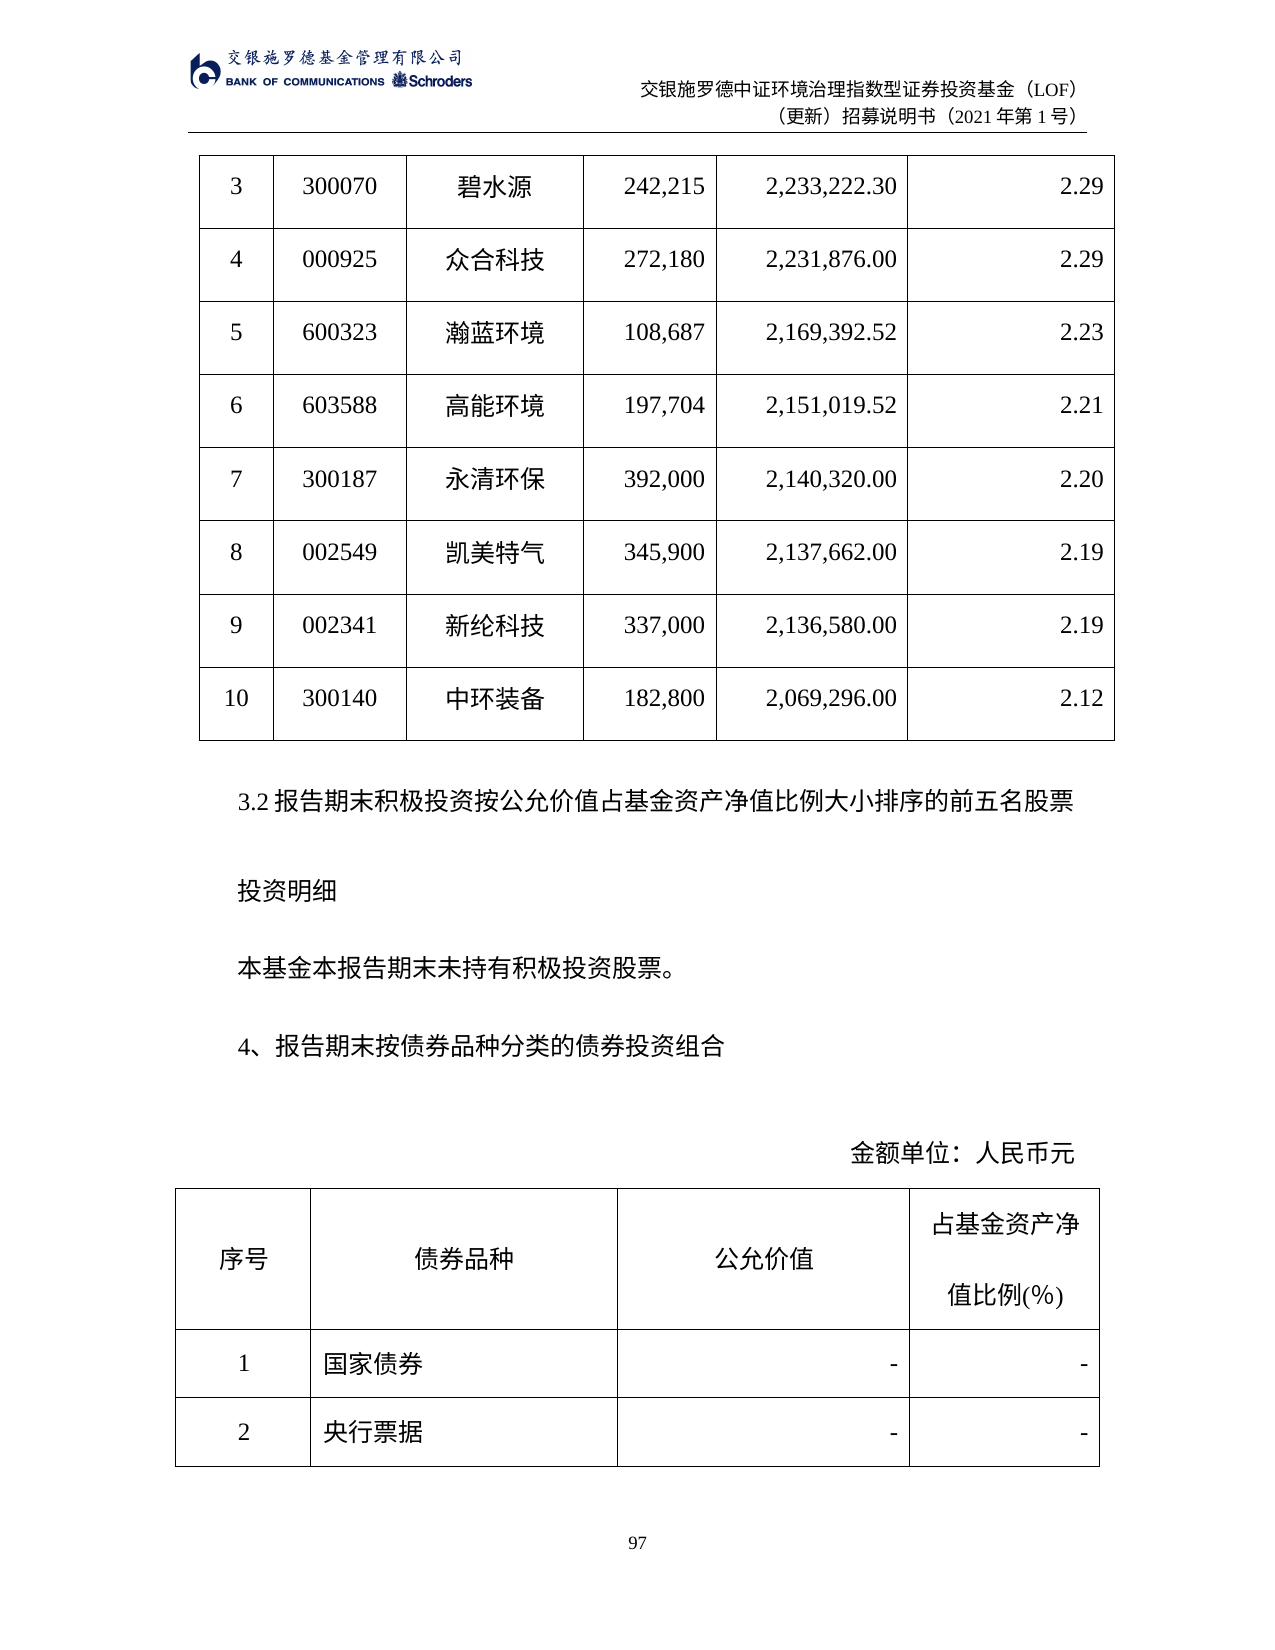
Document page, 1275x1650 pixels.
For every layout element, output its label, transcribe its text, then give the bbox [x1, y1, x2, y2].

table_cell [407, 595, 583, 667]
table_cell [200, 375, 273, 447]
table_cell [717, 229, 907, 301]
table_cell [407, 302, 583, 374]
text 3.2报告期末积极投资按公允价值占基金资产净值比例大小排序的前五名股票投资明细 [238, 770, 1087, 919]
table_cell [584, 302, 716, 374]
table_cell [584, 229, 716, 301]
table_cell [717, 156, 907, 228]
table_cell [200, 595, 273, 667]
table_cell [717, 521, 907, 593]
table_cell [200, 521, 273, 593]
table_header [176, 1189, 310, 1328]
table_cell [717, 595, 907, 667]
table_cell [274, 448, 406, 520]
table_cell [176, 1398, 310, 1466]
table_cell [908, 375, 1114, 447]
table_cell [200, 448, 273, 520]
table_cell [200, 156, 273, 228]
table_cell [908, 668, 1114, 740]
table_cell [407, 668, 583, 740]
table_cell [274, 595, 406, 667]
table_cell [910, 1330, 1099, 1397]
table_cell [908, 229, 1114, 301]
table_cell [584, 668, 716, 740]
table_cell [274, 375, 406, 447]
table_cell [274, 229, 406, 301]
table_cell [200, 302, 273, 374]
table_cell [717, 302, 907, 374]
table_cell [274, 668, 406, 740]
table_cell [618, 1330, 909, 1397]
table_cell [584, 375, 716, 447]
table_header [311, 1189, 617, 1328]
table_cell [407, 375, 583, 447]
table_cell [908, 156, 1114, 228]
picture [190, 50, 472, 89]
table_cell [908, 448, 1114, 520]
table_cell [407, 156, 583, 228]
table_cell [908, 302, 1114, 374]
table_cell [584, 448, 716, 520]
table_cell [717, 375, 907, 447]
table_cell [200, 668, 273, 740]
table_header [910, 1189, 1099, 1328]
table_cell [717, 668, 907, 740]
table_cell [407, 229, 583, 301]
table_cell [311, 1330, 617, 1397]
list 金额单位：人民币元 [238, 1122, 1075, 1181]
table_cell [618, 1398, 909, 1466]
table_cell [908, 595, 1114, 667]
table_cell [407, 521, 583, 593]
text 本基金本报告期末未持有积极投资股票。 [238, 937, 1087, 997]
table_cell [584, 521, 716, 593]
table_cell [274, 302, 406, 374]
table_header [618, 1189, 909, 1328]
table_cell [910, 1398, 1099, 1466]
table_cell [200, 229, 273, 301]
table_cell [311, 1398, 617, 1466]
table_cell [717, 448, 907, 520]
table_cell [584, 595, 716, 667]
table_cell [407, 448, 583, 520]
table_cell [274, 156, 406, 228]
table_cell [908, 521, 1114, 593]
list 报告期末按债券品种分类的债券投资组合 [189, 1015, 1087, 1074]
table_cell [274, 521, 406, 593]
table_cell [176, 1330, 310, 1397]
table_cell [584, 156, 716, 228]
